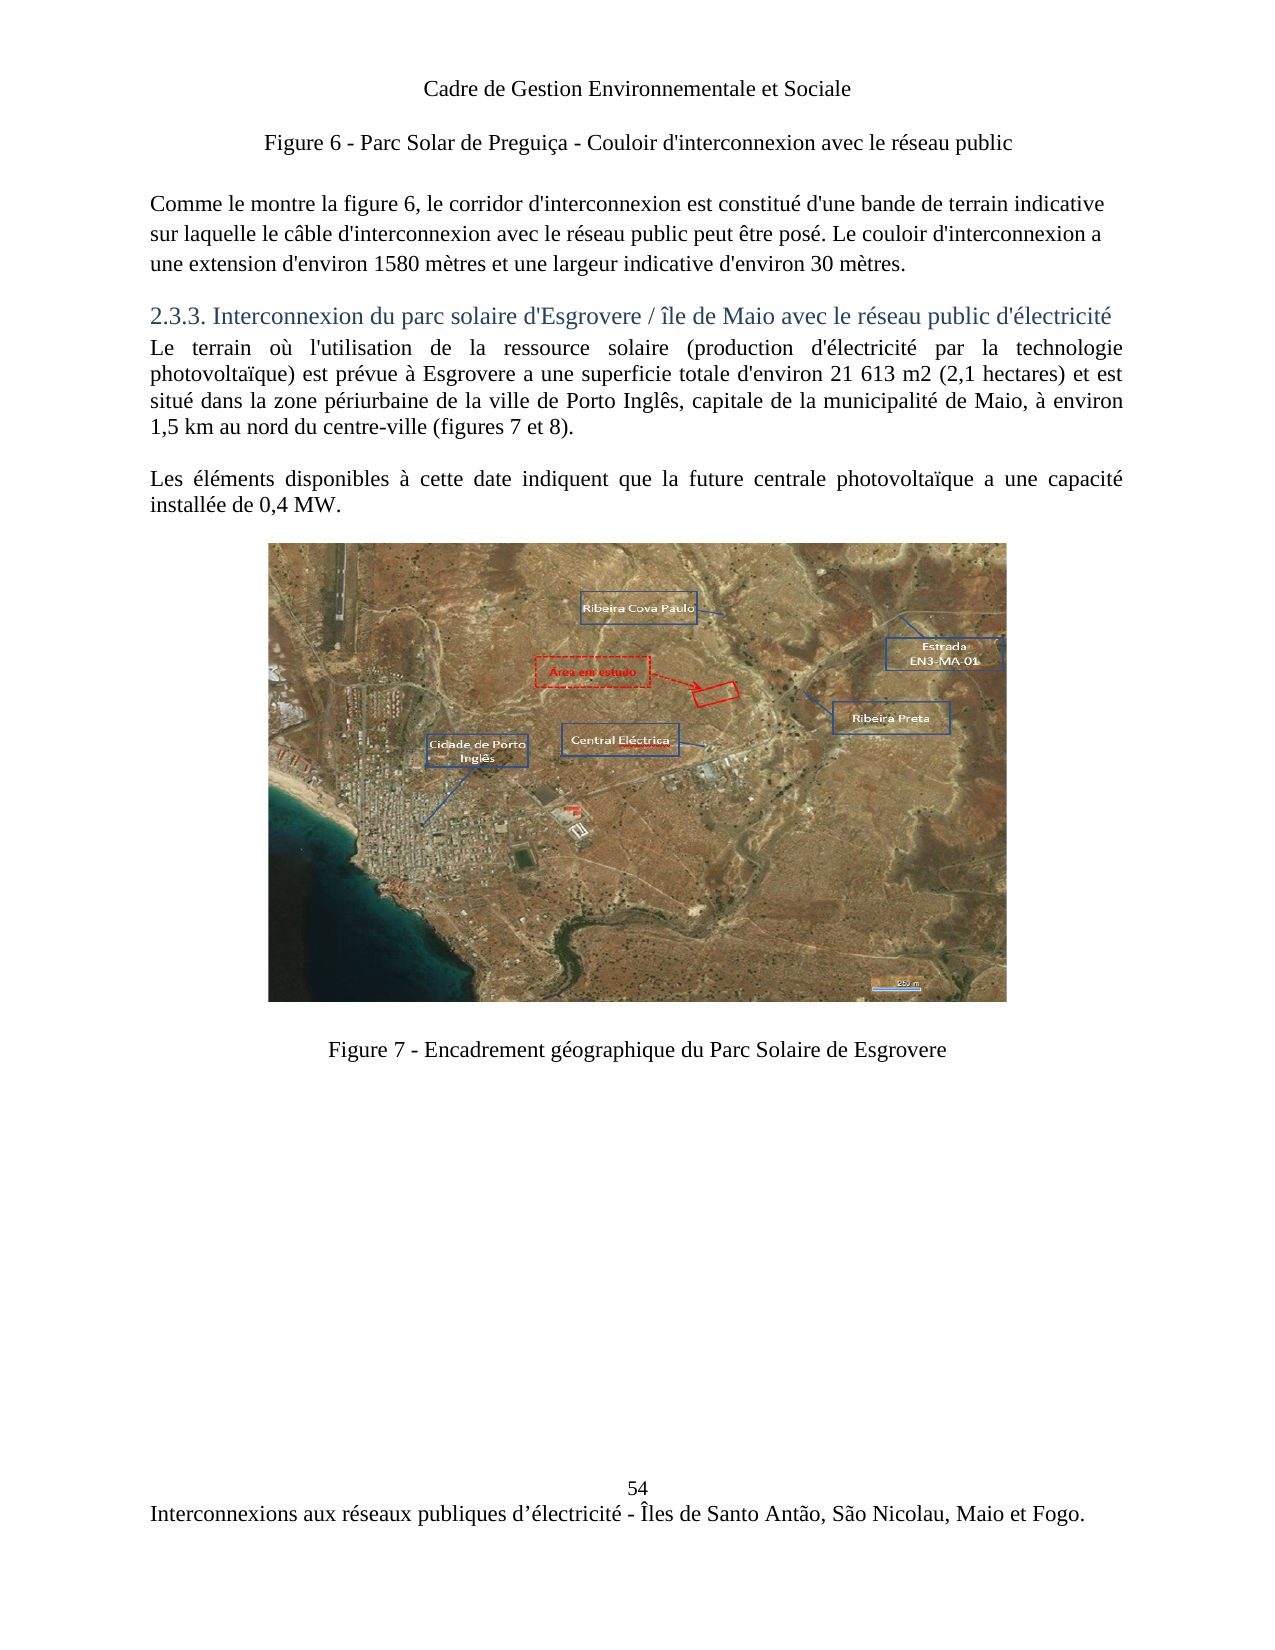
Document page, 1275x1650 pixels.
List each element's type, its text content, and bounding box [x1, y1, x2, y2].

text Figure 6 - Parc Solar de Preguiça - Couloir d'interconnexion avec le réseau public [161, 129, 1117, 156]
text Comme le montre la figure 6, le corridor d'interconnexion est constitué d'une bande de terrain indicative sur laquelle le câble d'interconnexion avec le réseau public peut être posé. Le couloir d'interconnexion a une extension d'environ 1580 mètres et une largeur indicative d'environ 30 mètres. [150, 190, 1125, 276]
subtitle 2.3.3. Interconnexion du parc solaire d'Esgrovere / île de Maio avec le réseau public d'électricité [150, 301, 1125, 330]
text Les éléments disponibles à cette date indiquent que la future centrale photovoltaïque a une capacité installée de 0,4 MW. [150, 464, 1125, 517]
text Figure 7 - Encadrement géographique du Parc Solaire de Esgrovere [150, 1036, 1125, 1063]
text Le terrain où l'utilisation de la ressource solaire (production d'électricité par la technologie photovoltaïque) est prévue à Esgrovere a une superficie totale d'environ 21 613 m2 (2,1 hectares) et est situé dans la zone périurbaine de la ville de Porto Inglês, capitale de la municipalité de Maio, à environ 1,5 km au nord du centre-ville (figures 7 et 8). [150, 334, 1125, 439]
picture [268, 542, 1007, 1002]
